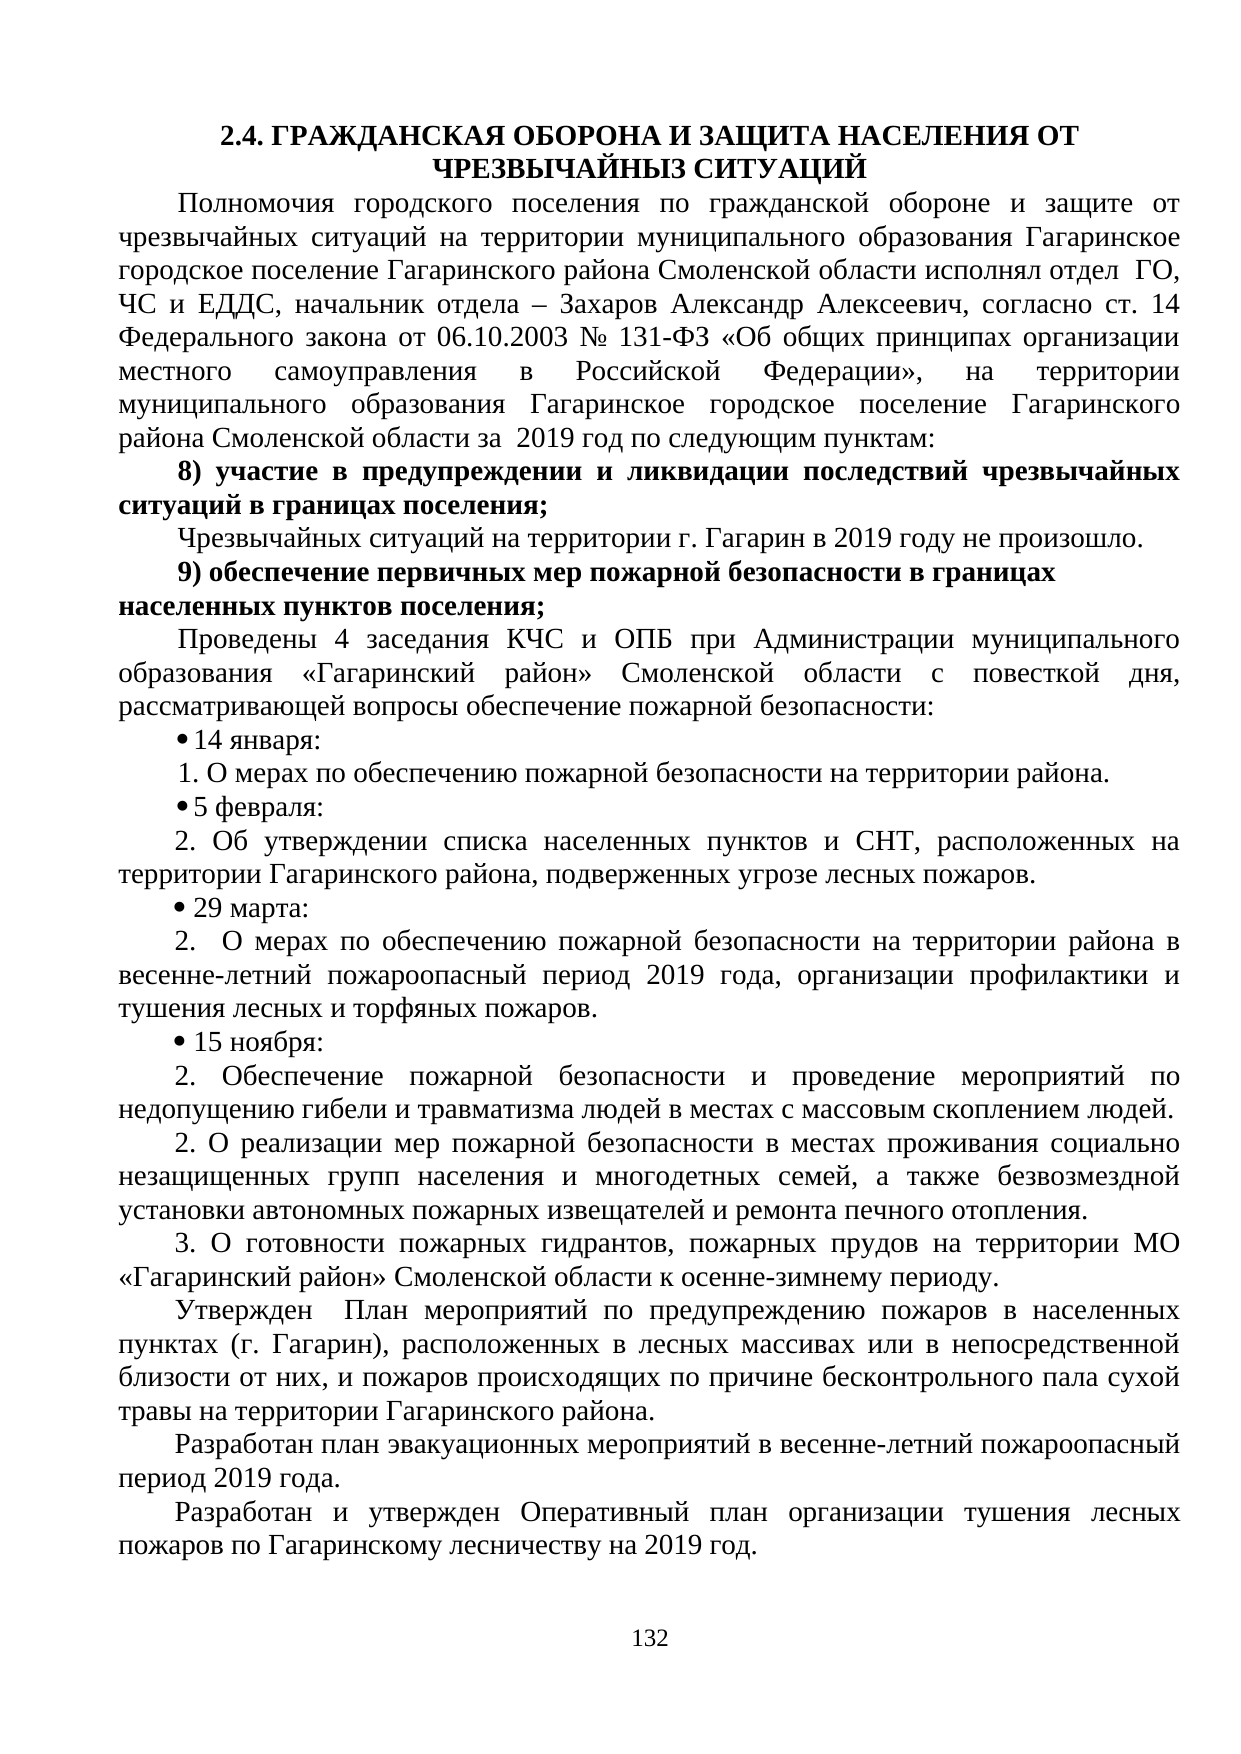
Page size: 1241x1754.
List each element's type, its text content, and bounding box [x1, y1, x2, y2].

text 2.4. ГРАЖДАНСКАЯ ОБОРОНА И ЗАЩИТА НАСЕЛЕНИЯ ОТ ЧРЕЗВЫЧАЙНЫЗ СИТУАЦИЙ [118, 118, 1181, 185]
text 1. О мерах по обеспечению пожарной безопасности на территории района. [118, 756, 1181, 789]
list 14 января: [118, 722, 1181, 756]
text Проведены 4 заседания КЧС и ОПБ при Администрации муниципального образования «Гагаринский район» Смоленской области с повесткой дня, рассматривающей вопросы обеспечение пожарной безопасности: [118, 621, 1181, 722]
list 29 марта: [118, 890, 1181, 923]
text 8) участие в предупреждении и ликвидации последствий чрезвычайных ситуаций в границах поселения; [118, 453, 1181, 521]
list О мерах по обеспечению пожарной безопасности на территории района в весенне-летний пожароопасный период 2019 года, организации профилактики и тушения лесных и торфяных пожаров. [118, 923, 1181, 1024]
text 3. О готовности пожарных гидрантов, пожарных прудов на территории МО «Гагаринский район» Смоленской области к осенне-зимнему периоду. [118, 1225, 1181, 1292]
list 5 февраля: [118, 789, 1181, 823]
text Разработан и утвержден Оперативный план организации тушения лесных пожаров по Гагаринскому лесничеству на 2019 год. [118, 1494, 1181, 1561]
text Утвержден План мероприятий по предупреждению пожаров в населенных пунктах (г. Гагарин), расположенных в лесных массивах или в непосредственной близости от них, и пожаров происходящих по причине бесконтрольного пала сухой травы на территории Гагаринского района. [118, 1292, 1181, 1427]
text Разработан план эвакуационных мероприятий в весенне-летний пожароопасный период 2019 года. [118, 1427, 1181, 1494]
text 2. О реализации мер пожарной безопасности в местах проживания социально незащищенных групп населения и многодетных семей, а также безвозмездной установки автономных пожарных извещателей и ремонта печного отопления. [118, 1125, 1181, 1225]
list Обеспечение пожарной безопасности и проведение мероприятий по недопущению гибели и травматизма людей в местах с массовым скоплением людей. [118, 1058, 1181, 1125]
text 9) обеспечение первичных мер пожарной безопасности в границах населенных пунктов поселения; [118, 554, 1181, 621]
text Чрезвычайных ситуаций на территории г. Гагарин в 2019 году не произошло. [118, 521, 1181, 554]
text Полномочия городского поселения по гражданской обороне и защите от чрезвычайных ситуаций на территории муниципального образования Гагаринское городское поселение Гагаринского района Смоленской области исполнял отдел ГО, ЧС и ЕДДС, начальник отдела – Захаров Александр Алексеевич, согласно ст. 14 Федерального закона от 06.10.2003 № 131-ФЗ «Об общих принципах организации местного самоуправления в Российской Федерации», на территории муниципального образования Гагаринское городское поселение Гагаринского района Смоленской области за 2019 год по следующим пунктам: [118, 185, 1181, 453]
text 2. Об утверждении списка населенных пунктов и СНТ, расположенных на территории Гагаринского района, подверженных угрозе лесных пожаров. [118, 823, 1181, 890]
list 15 ноября: [118, 1024, 1181, 1058]
